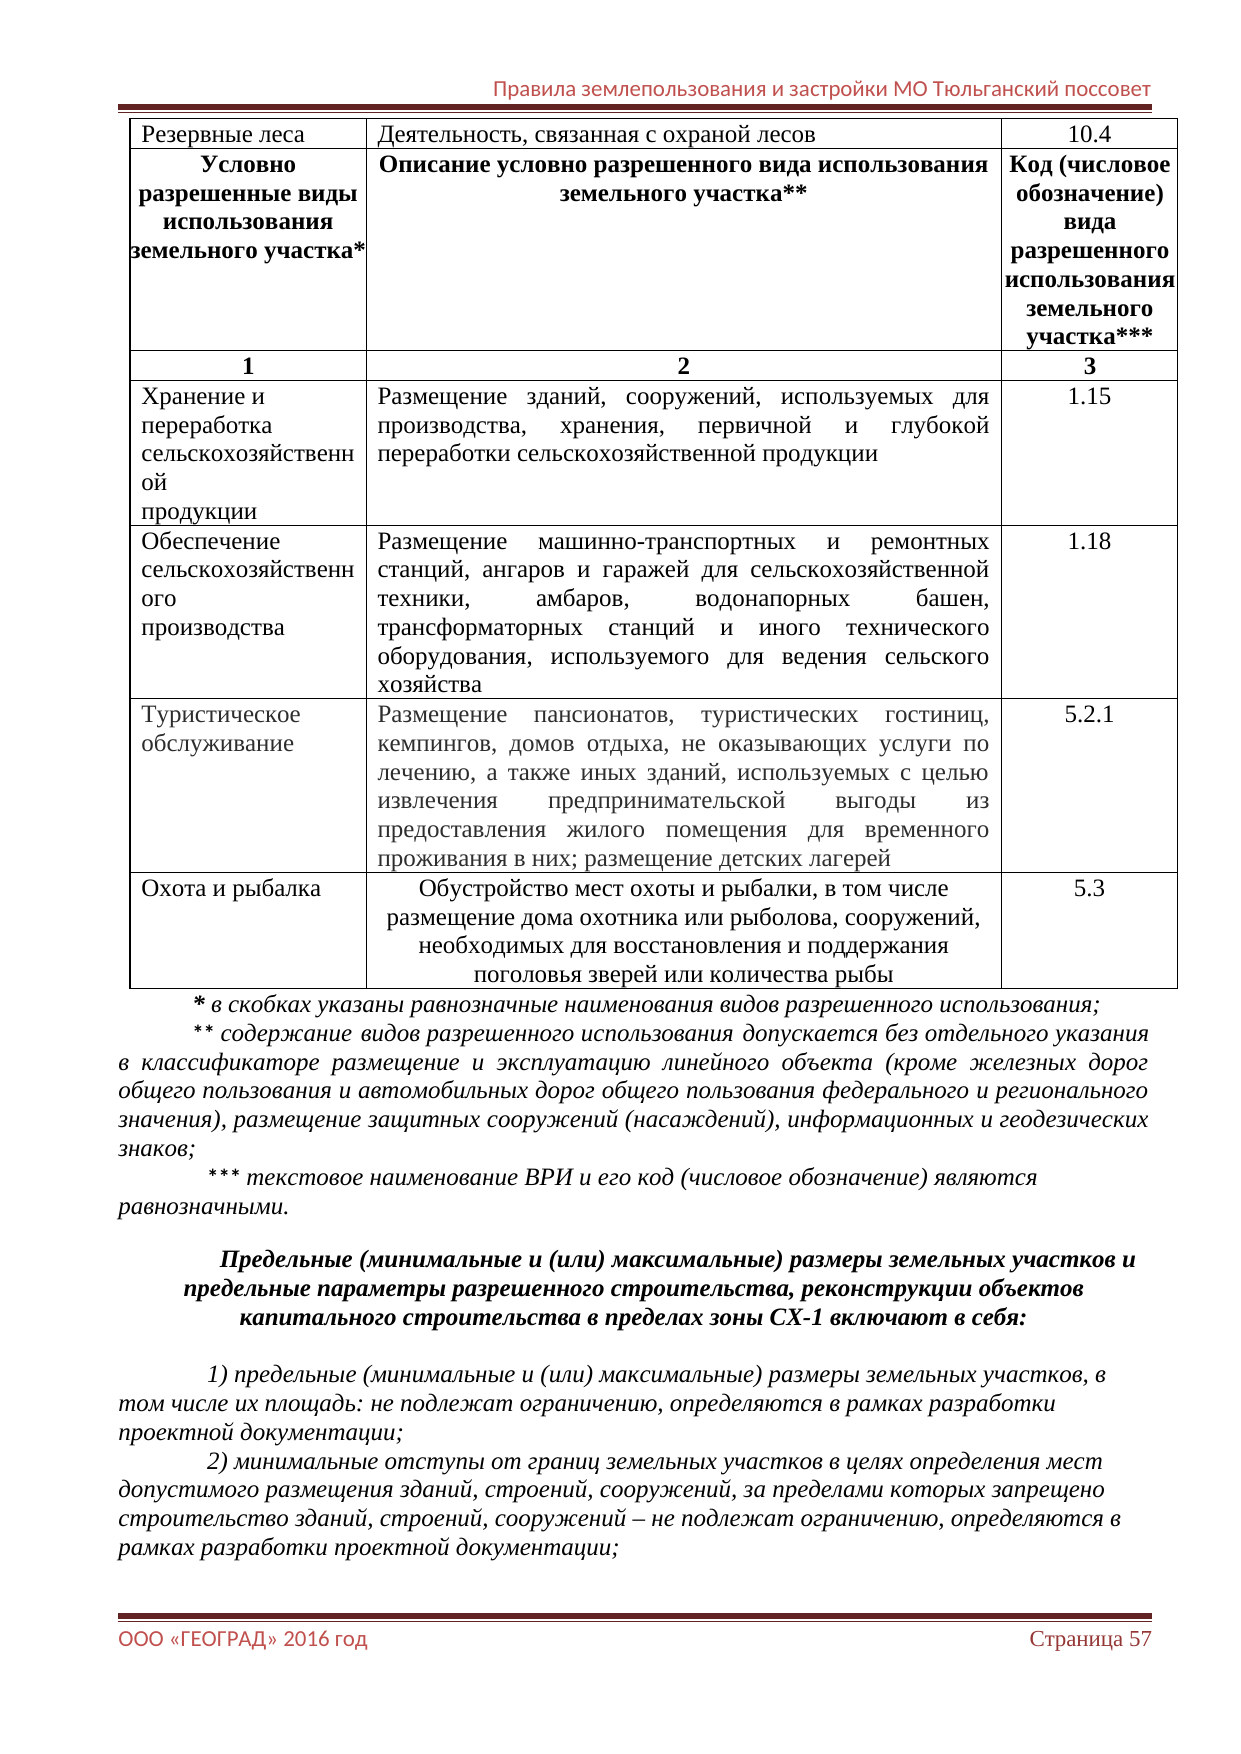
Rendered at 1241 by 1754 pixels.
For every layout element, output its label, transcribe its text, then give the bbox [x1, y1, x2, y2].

table_cell Условно разрешенные виды использования земельного участка* [131, 149, 366, 350]
text * в скобках указаны равнозначные наименования видов разрешенного использования; [118, 989, 1152, 1018]
list 2) минимальные отступы от границ земельных участков в целях определения мест допустимого размещения зданий, строений, сооружений, за пределами которых запрещено строительство зданий, строений, сооружений – не подлежат ограничению, определяются в рамках разработки проектной документации; [118, 1446, 1152, 1561]
table_cell 1 [131, 351, 366, 380]
table_cell 5.3 [1002, 873, 1177, 988]
table_cell Туристическое обслуживание [131, 699, 366, 872]
table_cell Обустройство мест охоты и рыбалки, в том числе размещение дома охотника или рыболова, сооружений, необходимых для восстановления и поддержания поголовья зверей или количества рыбы [367, 873, 1001, 988]
list 1) предельные (минимальные и (или) максимальные) размеры земельных участков, в том числе их площадь: не подлежат ограничению, определяются в рамках разработки проектной документации; [118, 1359, 1152, 1446]
table_cell Деятельность, связанная с охраной лесов [367, 119, 1001, 148]
table_cell Обеспечение сельскохозяйственного производства [131, 526, 366, 698]
table_cell Хранение и переработка сельскохозяйственной продукции [131, 381, 366, 525]
table_cell Резервные леса [131, 119, 366, 148]
table_cell Размещение зданий, сооружений, используемых для производства, хранения, первичной и глубокой переработки сельскохозяйственной продукции [367, 381, 1001, 525]
table_cell Размещение машинно-транспортных и ремонтных станций, ангаров и гаражей для сельскохозяйственной техники, амбаров, водонапорных башен, трансформаторных станций и иного технического оборудования, используемого для ведения сельского хозяйства [367, 526, 1001, 698]
table_cell Описание условно разрешенного вида использования земельного участка** [367, 149, 1001, 350]
table_cell 1.15 [1002, 381, 1177, 525]
table_cell 3 [1002, 351, 1177, 380]
table_cell Код (числовое обозначение) вида разрешенного использования земельного участка*** [1002, 149, 1177, 350]
table_cell Охота и рыбалка [131, 873, 366, 988]
table_cell 2 [367, 351, 1001, 380]
table_cell 1.18 [1002, 526, 1177, 698]
list Предельные (минимальные и (или) максимальные) размеры земельных участков и предельные параметры разрешенного строительства, реконструкции объектов капитального строительства в пределах зоны СХ-1 включают в себя: [118, 1244, 1152, 1331]
table_cell Размещение пансионатов, туристических гостиниц, кемпингов, домов отдыха, не оказывающих услуги по лечению, а также иных зданий, используемых с целью извлечения предпринимательской выгоды из предоставления жилого помещения для временного проживания в них; размещение детских лагерей [367, 699, 1001, 872]
text *** текстовое наименование ВРИ и его код (числовое обозначение) являются равнозначными. [118, 1162, 1152, 1219]
text ** содержание видов разрешенного использования допускается без отдельного указания в классификаторе размещение и эксплуатацию линейного объекта (кроме железных дорог общего пользования и автомобильных дорог общего пользования федерального и регионального значения), размещение защитных сооружений (насаждений), информационных и геодезических знаков; [118, 1018, 1152, 1162]
table_cell 5.2.1 [1002, 699, 1177, 872]
table_cell 10.4 [1002, 119, 1177, 148]
